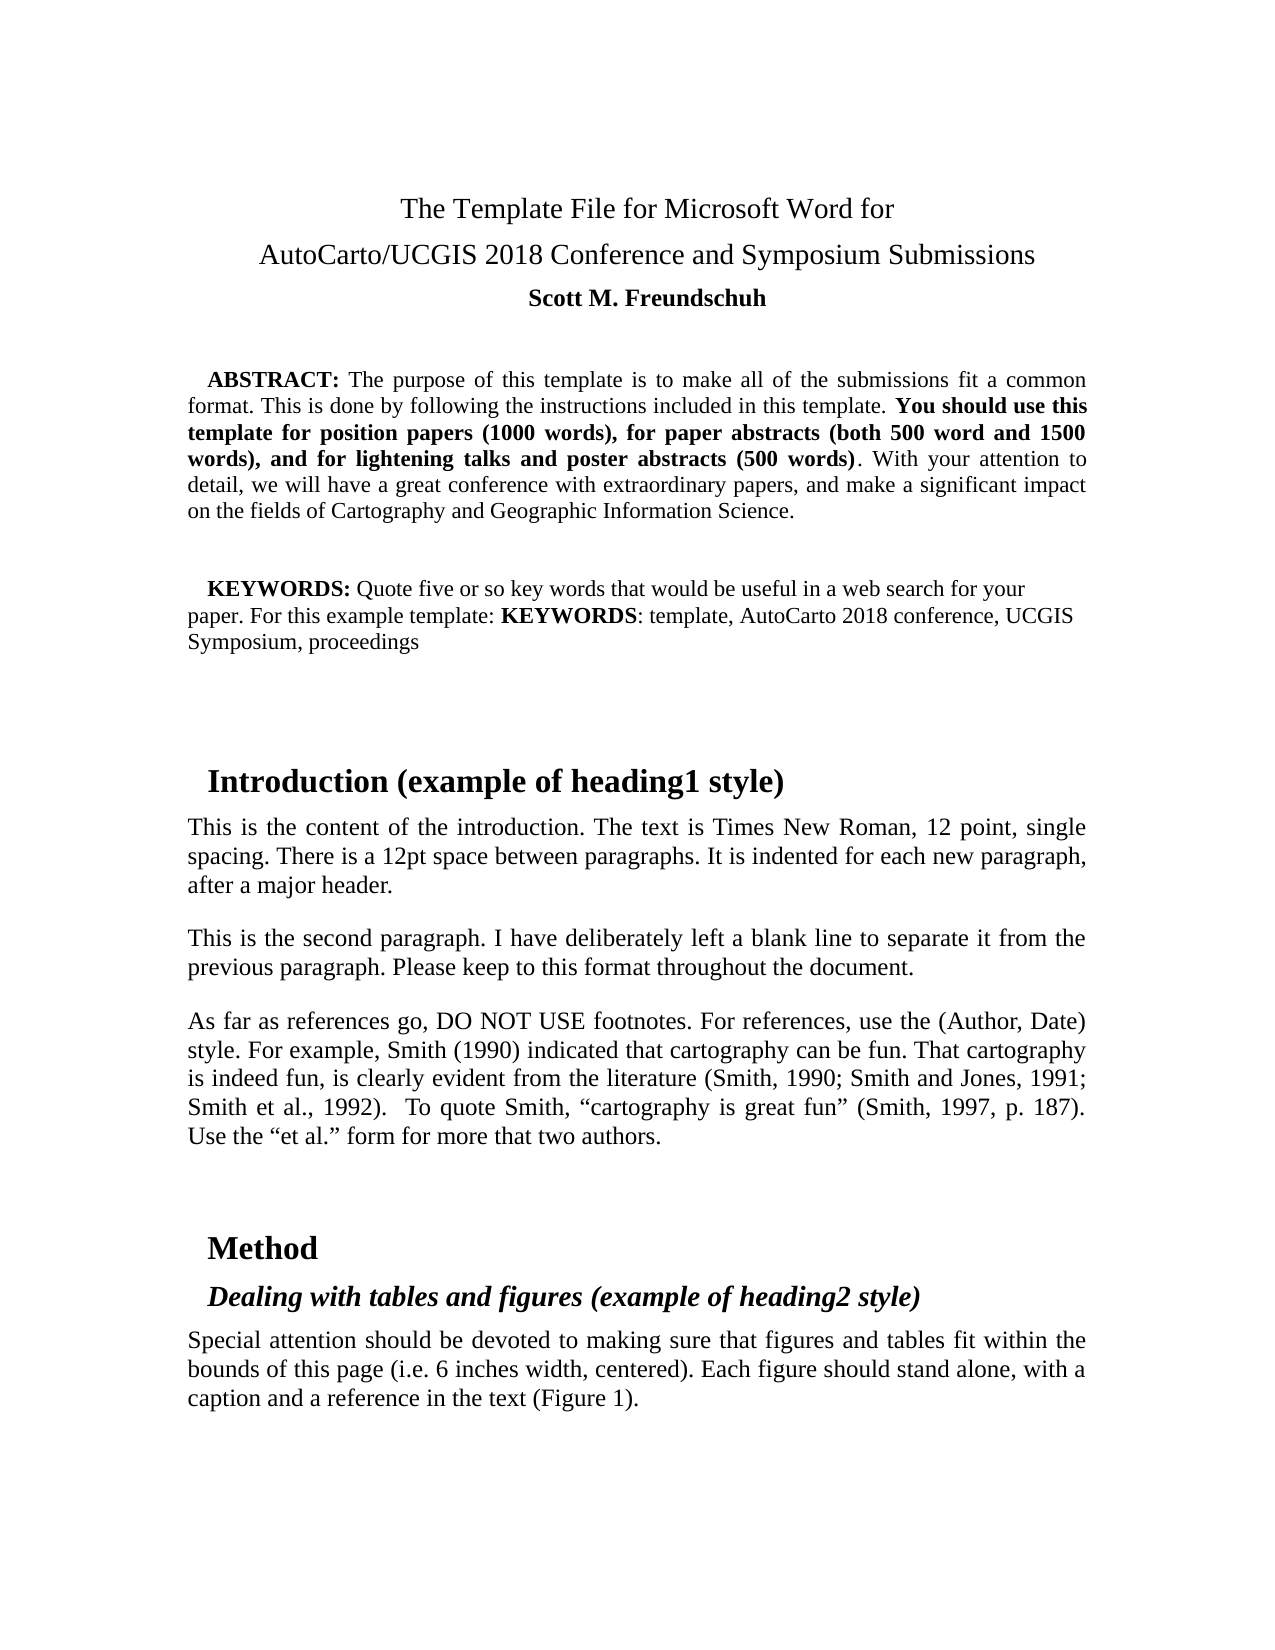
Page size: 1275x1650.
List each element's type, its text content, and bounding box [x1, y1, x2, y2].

subtitle The Template File for Microsoft Word for [187, 191, 1087, 225]
subtitle Introduction (example of heading1 style) [187, 761, 1087, 800]
text Special attention should be devoted to making sure that figures and tables fit within the bounds of this page (i.e. 6 inches width, centered). Each figure should stand alone, with a caption and a reference in the text (Figure 1). [187, 1325, 1087, 1412]
subtitle Method [187, 1228, 1087, 1267]
text As far as references go, DO NOT USE footnotes. For references, use the (Author, Date) style. For example, Smith (1990) indicated that cartography can be fun. That cartography is indeed fun, is clearly evident from the literature (Smith, 1990; Smith and Jones, 1991; Smith et al., 1992). To quote Smith, “cartography is great fun” (Smith, 1997, p. 187). Use the “et al.” form for more that two authors. [187, 1006, 1087, 1150]
text Scott M. Freundschuh [187, 283, 1087, 312]
text KEYWORDS: Quote five or so key words that would be useful in a web search for your paper. For this example template: KEYWORDS: template, AutoCarto 2018 conference, UCGIS Symposium, proceedings [187, 575, 1087, 654]
subtitle Dealing with tables and figures (example of heading2 style) [187, 1279, 1087, 1313]
text ABSTRACT: The purpose of this template is to make all of the submissions fit a common format. This is done by following the instructions included in this template. You should use this template for position papers (1000 words), for paper abstracts (both 500 word and 1500 words), and for lightening talks and poster abstracts (500 words). With your attention to detail, we will have a great conference with extraordinary papers, and make a significant impact on the fields of Cartography and Geographic Information Science. [187, 366, 1087, 524]
text This is the content of the introduction. The text is Times New Roman, 12 point, single spacing. There is a 12pt space between paragraphs. It is indented for each new paragraph, after a major header. [187, 812, 1087, 898]
text This is the second paragraph. I have deliberately left a blank line to separate it from the previous paragraph. Please keep to this format throughout the document. [187, 923, 1087, 981]
subtitle AutoCarto/UCGIS 2018 Conference and Symposium Submissions [187, 237, 1087, 271]
